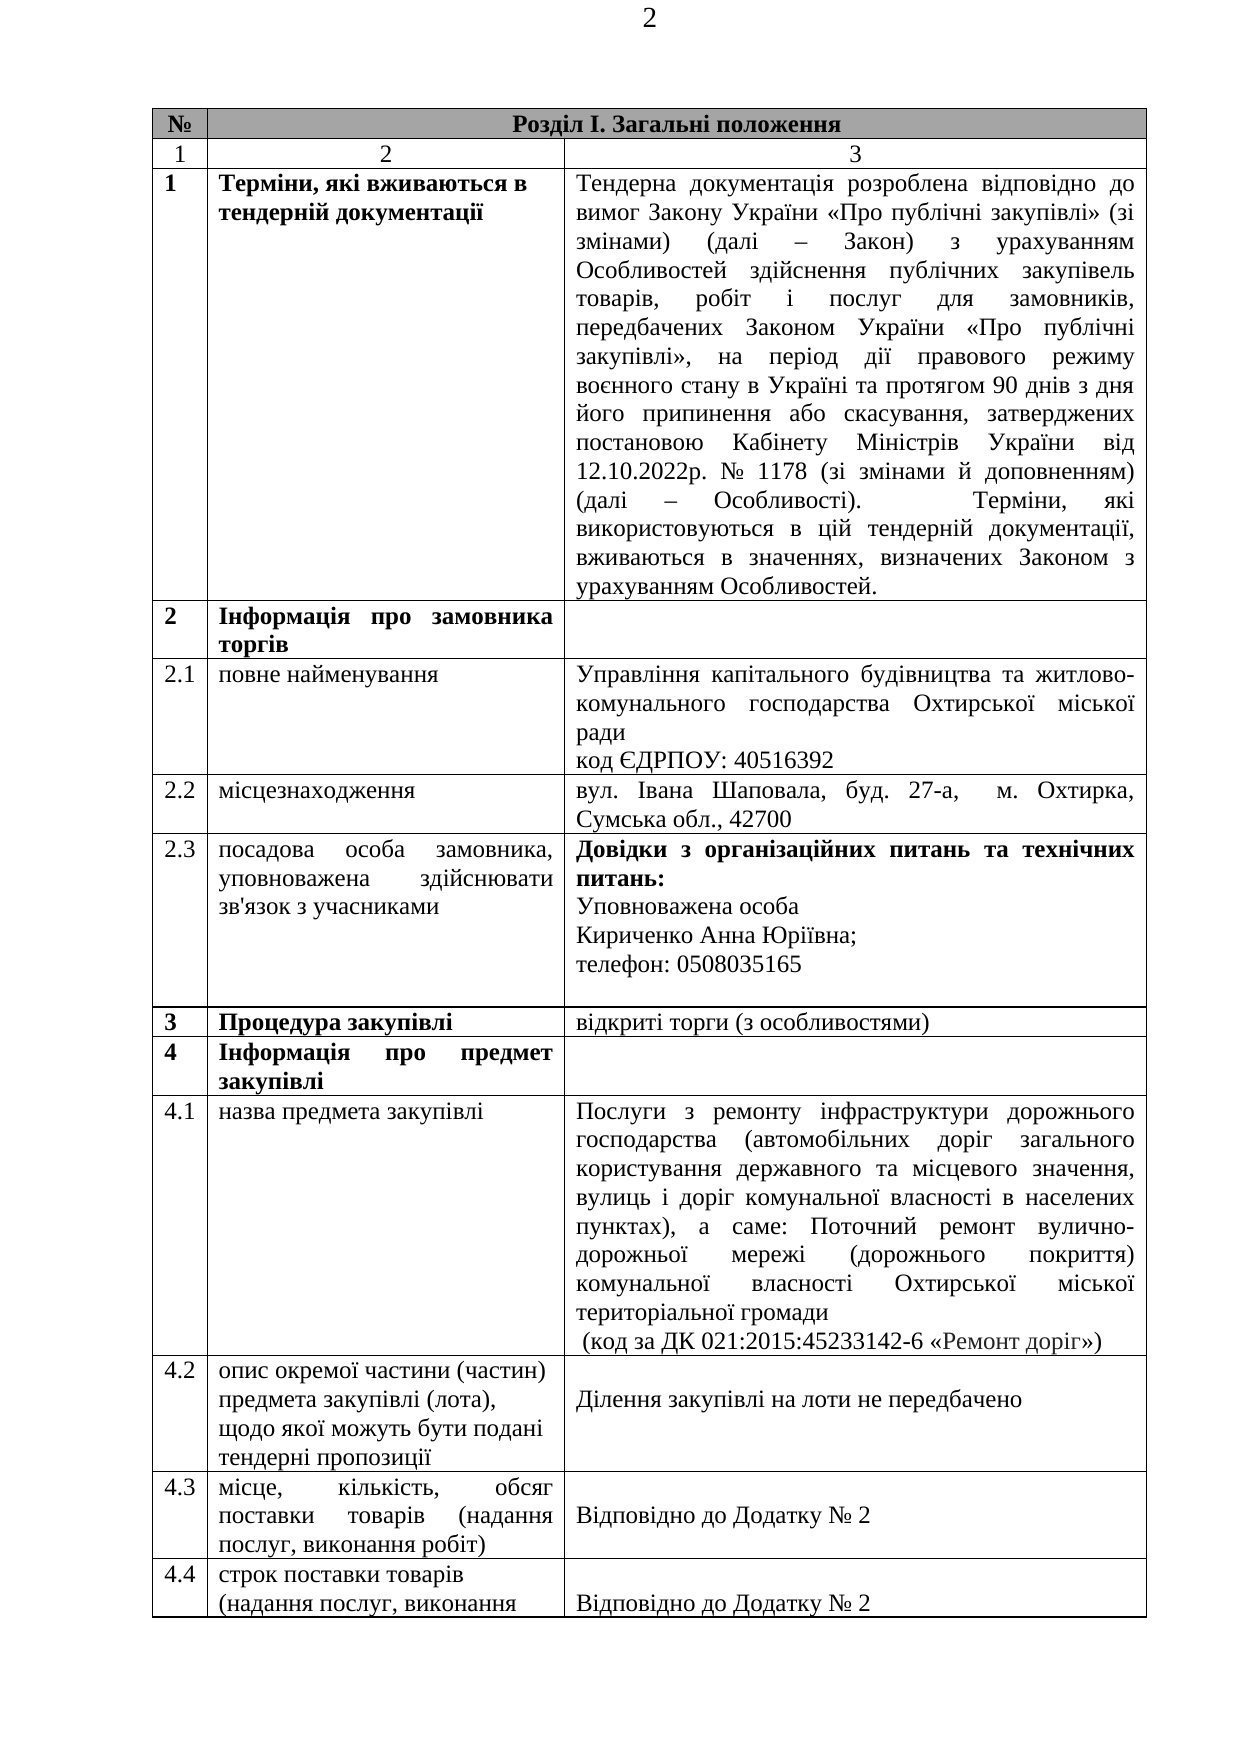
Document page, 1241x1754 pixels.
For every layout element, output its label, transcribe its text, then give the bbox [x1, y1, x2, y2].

table_cell 4.1 [153, 1096, 207, 1354]
table_cell 1 [153, 139, 207, 167]
table_cell Ділення закупівлі на лоти не передбачено [565, 1356, 1146, 1471]
table_cell Терміни, які вживаються в тендерній документації [208, 169, 564, 600]
table_cell 4.3 [153, 1472, 207, 1558]
table_cell 4.2 [153, 1356, 207, 1471]
table_cell назва предмета закупівлі [208, 1096, 564, 1354]
table_cell повне найменування [208, 659, 564, 774]
table_cell [565, 601, 1146, 658]
table_cell 4.4 [153, 1559, 207, 1616]
table_cell Процедура закупівлі [208, 1008, 564, 1036]
table_header № [153, 109, 207, 138]
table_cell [208, 1559, 564, 1616]
table_cell посадова особа замовника, уповноважена здійснювати зв'язок з учасниками [208, 834, 564, 1006]
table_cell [565, 1559, 1146, 1616]
table_cell 2 [153, 601, 207, 658]
table_cell 2.3 [153, 834, 207, 1006]
table_cell Інформація про замовника торгів [208, 601, 564, 658]
table_header Розділ І. Загальні положення [208, 109, 1146, 138]
table_cell Довідки з організаційних питань та технічних питань: Уповноважена особа Кириченко Анна Юріївна; телефон: 0508035165 [565, 834, 1146, 1006]
table_cell 4 [153, 1037, 207, 1095]
table_cell вул. Івана Шаповала, буд. 27-а, м. Охтирка, Сумська обл., 42700 [565, 775, 1146, 833]
table_cell місце, кількість, обсяг поставки товарів (надання послуг, виконання робіт) [208, 1472, 564, 1558]
table_cell Тендерна документація розроблена відповідно до вимог Закону України «Про публічні закупівлі» (зі змінами) (далі – Закон) з урахуванням Особливостей здійснення публічних закупівель товарів, робіт і послуг для замовників, передбачених Законом України «Про публічні закупівлі», на період дії правового режиму воєнного стану в Україні та протягом 90 днів з дня його припинення або скасування, затверджених постановою Кабінету Міністрів України від 12.10.2022р. № 1178 (зі змінами й доповненням) (далі – Особливості). Терміни, які використовуються в цій тендерній документації, вживаються в значеннях, визначених Законом з урахуванням Особливостей. [565, 169, 1146, 600]
table_cell Послуги з ремонту інфраструктури дорожнього господарства (автомобільних доріг загального користування державного та місцевого значення, вулиць і доріг комунальної власності в населених пунктах), а саме: Поточний ремонт вулично-дорожньої мережі (дорожнього покриття) комунальної власності Охтирської міської територіальної громади (код за ДК 021:2015:45233142-6 «Ремонт доріг») [565, 1096, 1146, 1354]
table_cell 2.1 [153, 659, 207, 774]
table_cell Управління капітального будівництва та житлово-комунального господарства Охтирської міської ради код ЄДРПОУ: 40516392 [565, 659, 1146, 774]
table_cell 2.2 [153, 775, 207, 833]
table_cell 2 [208, 139, 564, 167]
table_cell [565, 1037, 1146, 1095]
table_cell Відповідно до Додатку № 2 [565, 1472, 1146, 1558]
table_cell місцезнаходження [208, 775, 564, 833]
table_cell 1 [153, 169, 207, 600]
table_cell відкриті торги (з особливостями) [565, 1008, 1146, 1036]
table_cell опис окремої частини (частин) предмета закупівлі (лота), щодо якої можуть бути подані тендерні пропозиції [208, 1356, 564, 1471]
table_cell 3 [153, 1008, 207, 1036]
table_cell 3 [565, 139, 1146, 167]
table_cell Інформація про предмет закупівлі [208, 1037, 564, 1095]
